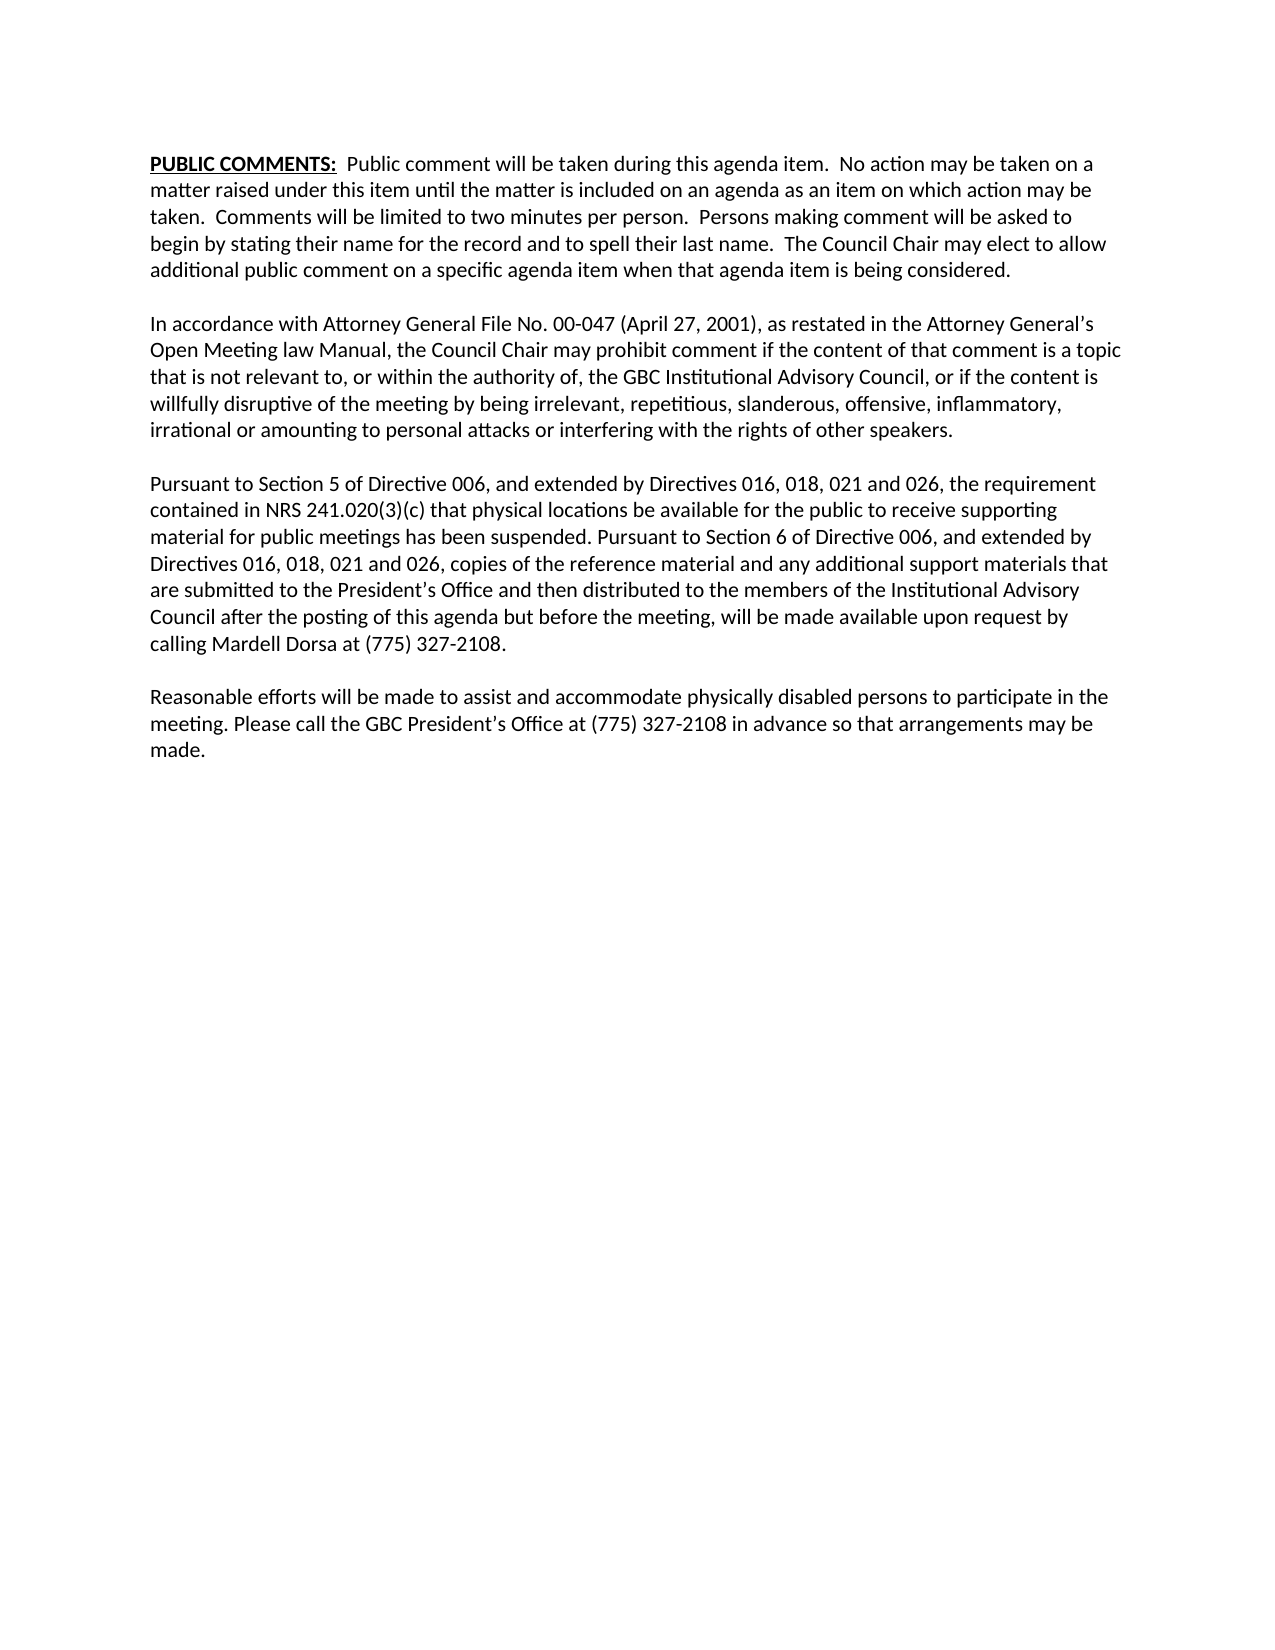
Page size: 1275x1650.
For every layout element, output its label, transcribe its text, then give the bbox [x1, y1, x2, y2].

text In accordance with Attorney General File No. 00-047 (April 27, 2001), as restated in the Attorney General’s Open Meeting law Manual, the Council Chair may prohibit comment if the content of that comment is a topic that is not relevant to, or within the authority of, the GBC Institutional Advisory Council, or if the content is willfully disruptive of the meeting by being irrelevant, repetitious, slanderous, offensive, inflammatory, irrational or amounting to personal attacks or interfering with the rights of other speakers. [150, 310, 1125, 443]
text PUBLIC COMMENTS: Public comment will be taken during this agenda item. No action may be taken on a matter raised under this item until the matter is included on an agenda as an item on which action may be taken. Comments will be limited to two minutes per person. Persons making comment will be asked to begin by stating their name for the record and to spell their last name. The Council Chair may elect to allow additional public comment on a specific agenda item when that agenda item is being considered. [150, 150, 1125, 283]
text Pursuant to Section 5 of Directive 006, and extended by Directives 016, 018, 021 and 026, the requirement contained in NRS 241.020(3)(c) that physical locations be available for the public to receive supporting material for public meetings has been suspended. Pursuant to Section 6 of Directive 006, and extended by Directives 016, 018, 021 and 026, copies of the reference material and any additional support materials that are submitted to the President’s Office and then distributed to the members of the Institutional Advisory Council after the posting of this agenda but before the meeting, will be made available upon request by calling Mardell Dorsa at (775) 327-2108. [150, 470, 1125, 657]
text Reasonable efforts will be made to assist and accommodate physically disabled persons to participate in the meeting. Please call the GBC President’s Office at (775) 327-2108 in advance so that arrangements may be made. [150, 683, 1125, 763]
